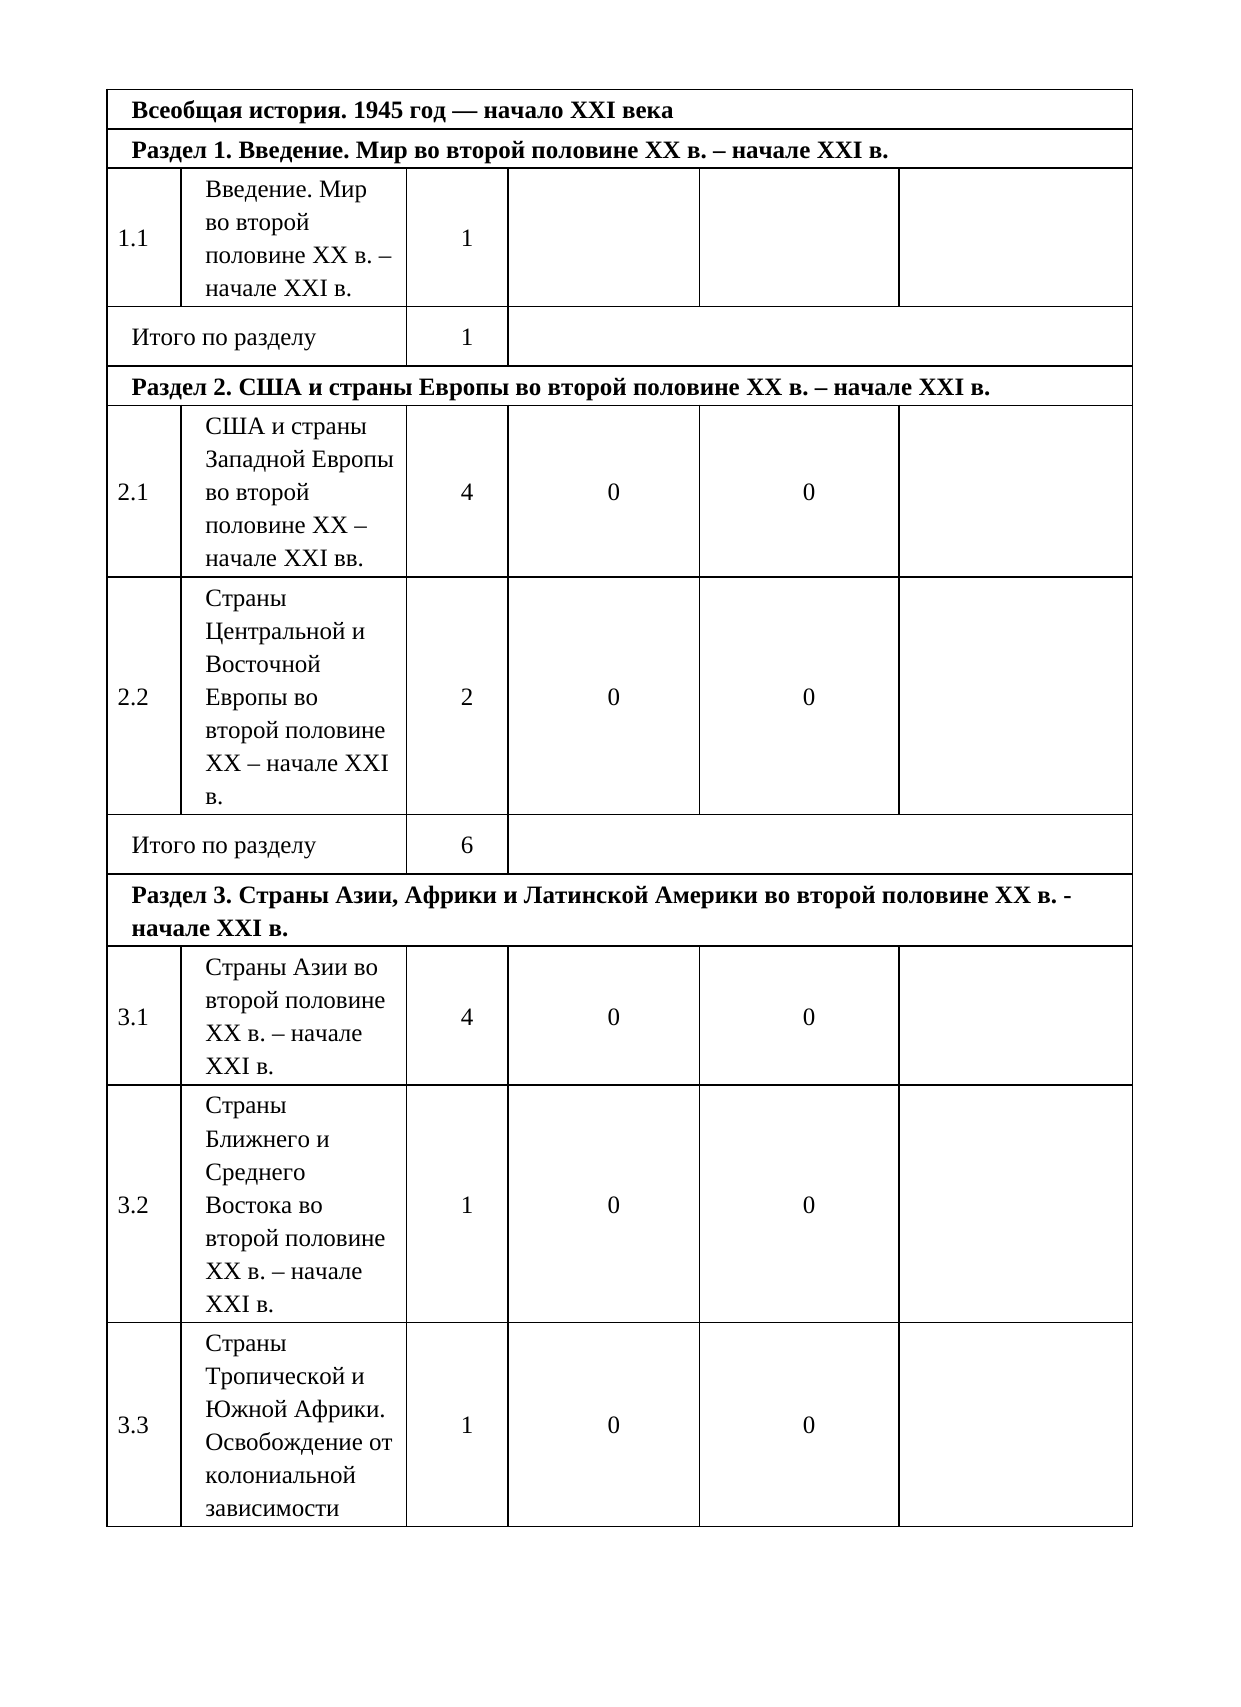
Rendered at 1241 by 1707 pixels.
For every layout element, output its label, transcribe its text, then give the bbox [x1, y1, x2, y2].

table_cell 0 [509, 947, 699, 1084]
table_cell [900, 1086, 1132, 1321]
table_cell 0 [509, 578, 699, 813]
table_cell Итого по разделу [108, 815, 406, 873]
table_cell 3.3 [108, 1323, 180, 1526]
table_cell Раздел 1. Введение. Мир во второй половине XX в. – начале XXI в. [108, 130, 1132, 167]
table_cell 3.1 [108, 947, 180, 1084]
table_cell 2.2 [108, 578, 180, 813]
table_cell Страны Тропической и Южной Африки. Освобождение от колониальной зависимости [182, 1323, 406, 1526]
table_cell Всеобщая история. 1945 год — начало XXI века [108, 90, 1132, 128]
table_cell Страны Центральной и Восточной Европы во второй половине ХХ – начале ХХI в. [182, 578, 406, 813]
table_cell 0 [509, 406, 699, 576]
table_cell [900, 1323, 1132, 1526]
table_cell 2.1 [108, 406, 180, 576]
table_cell 6 [407, 815, 507, 873]
table_cell Раздел 2. США и страны Европы во второй половине XX в. – начале XXI в. [108, 367, 1132, 404]
table_cell [509, 815, 1132, 873]
table_cell 0 [700, 947, 898, 1084]
table_cell 0 [700, 1323, 898, 1526]
table_cell 1 [407, 1086, 507, 1321]
table_cell [700, 169, 898, 306]
table_cell Итого по разделу [108, 307, 406, 365]
table_cell Раздел 3. Страны Азии, Африки и Латинской Америки во второй половине ХХ в. - начале XXI в. [108, 875, 1132, 945]
table_cell 4 [407, 947, 507, 1084]
table_cell 0 [700, 406, 898, 576]
table_cell США и страны Западной Европы во второй половине ХХ – начале XXI вв. [182, 406, 406, 576]
table_cell Страны Ближнего и Среднего Востока во второй половине ХХ в. – начале ХХI в. [182, 1086, 406, 1321]
table_cell 3.2 [108, 1086, 180, 1321]
table_cell 1 [407, 169, 507, 306]
table_cell 0 [700, 1086, 898, 1321]
table_cell Страны Азии во второй половине ХХ в. – начале ХХI в. [182, 947, 406, 1084]
table_cell [900, 578, 1132, 813]
table_cell 1 [407, 1323, 507, 1526]
table_cell Введение. Мир во второй половине XX в. – начале XXI в. [182, 169, 406, 306]
table_cell [509, 169, 699, 306]
table_cell [900, 169, 1132, 306]
table_cell 0 [509, 1086, 699, 1321]
table_cell 0 [509, 1323, 699, 1526]
table_cell 4 [407, 406, 507, 576]
table_cell 1.1 [108, 169, 180, 306]
table_cell [509, 307, 1132, 365]
table_cell [900, 406, 1132, 576]
table_cell 2 [407, 578, 507, 813]
table_cell 0 [700, 578, 898, 813]
table_cell 1 [407, 307, 507, 365]
table_cell [900, 947, 1132, 1084]
